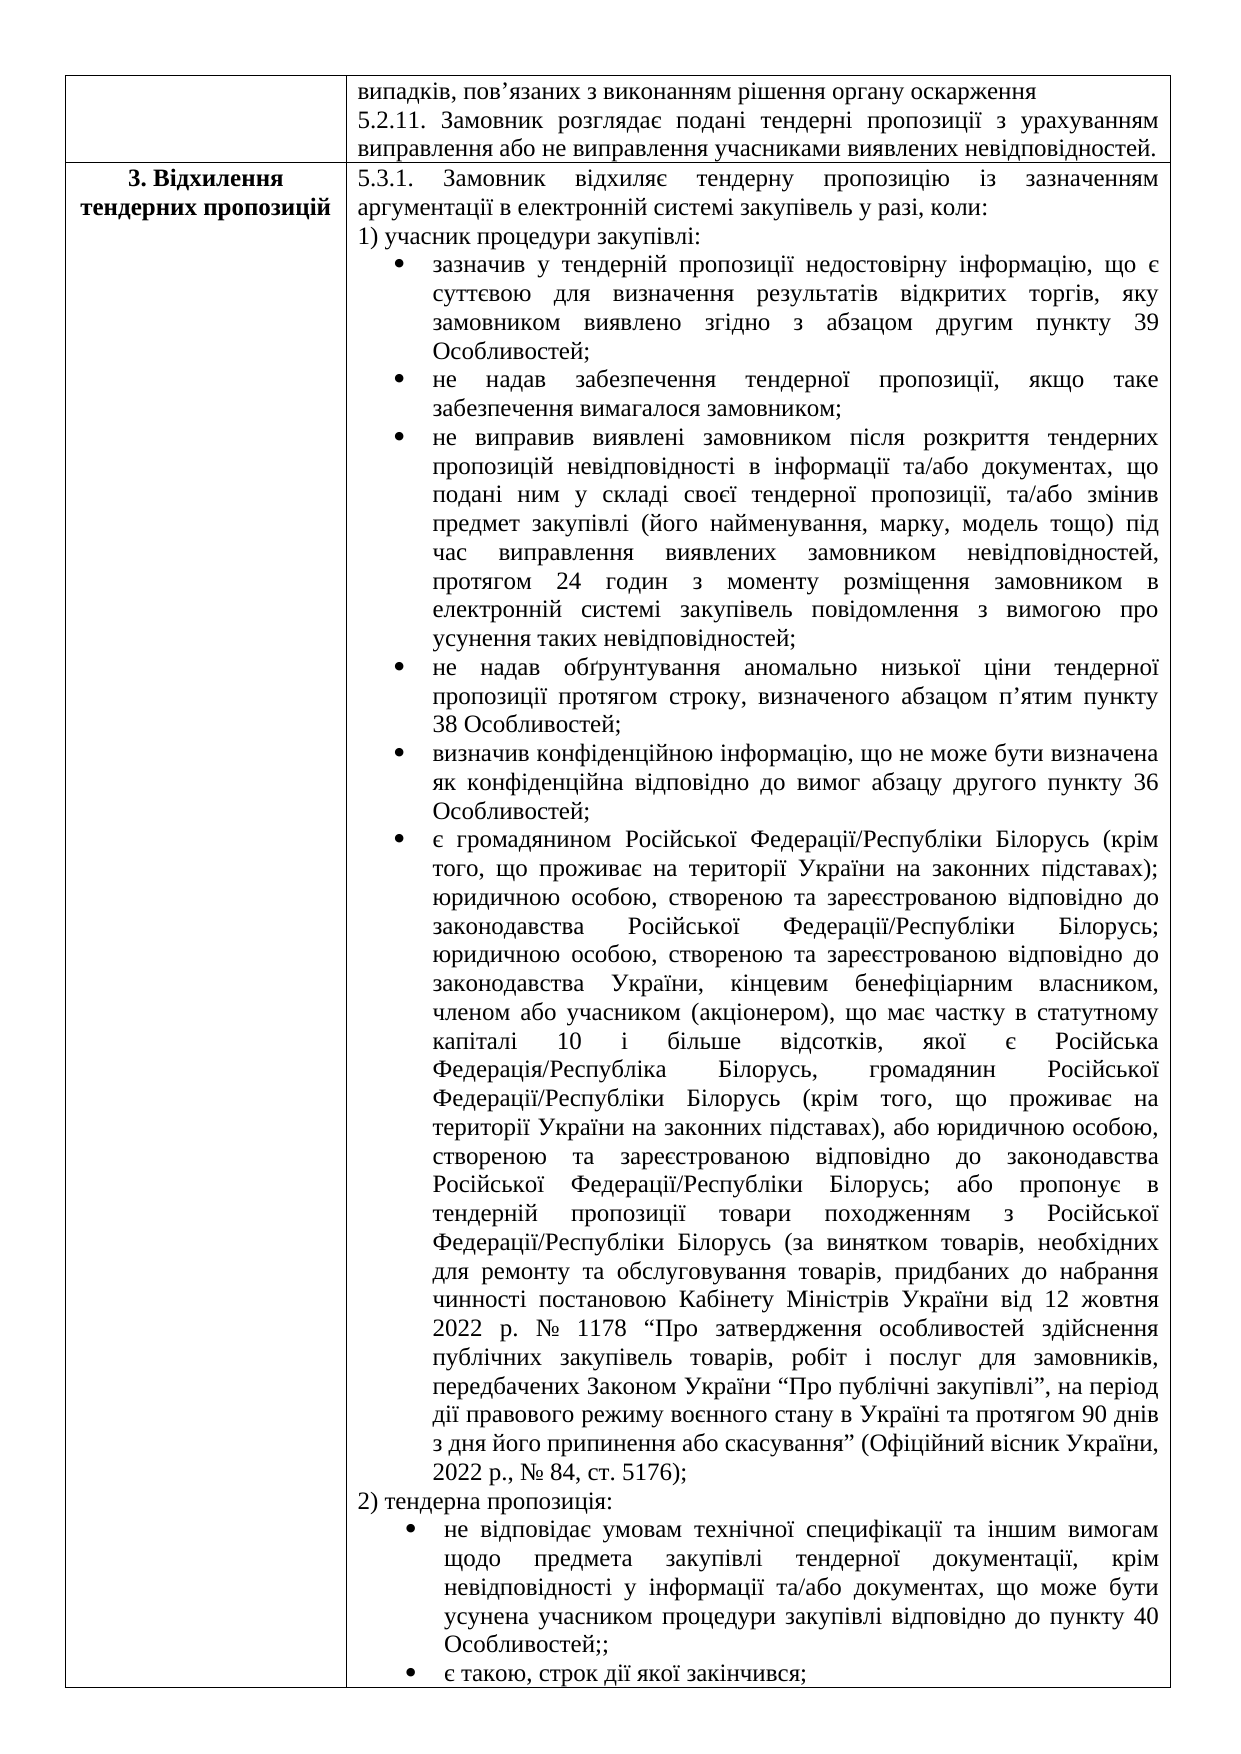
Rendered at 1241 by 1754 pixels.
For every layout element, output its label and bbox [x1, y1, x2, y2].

table_cell [66, 163, 346, 1687]
table_cell [66, 76, 346, 162]
table_cell [347, 163, 1170, 1687]
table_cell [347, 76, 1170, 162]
